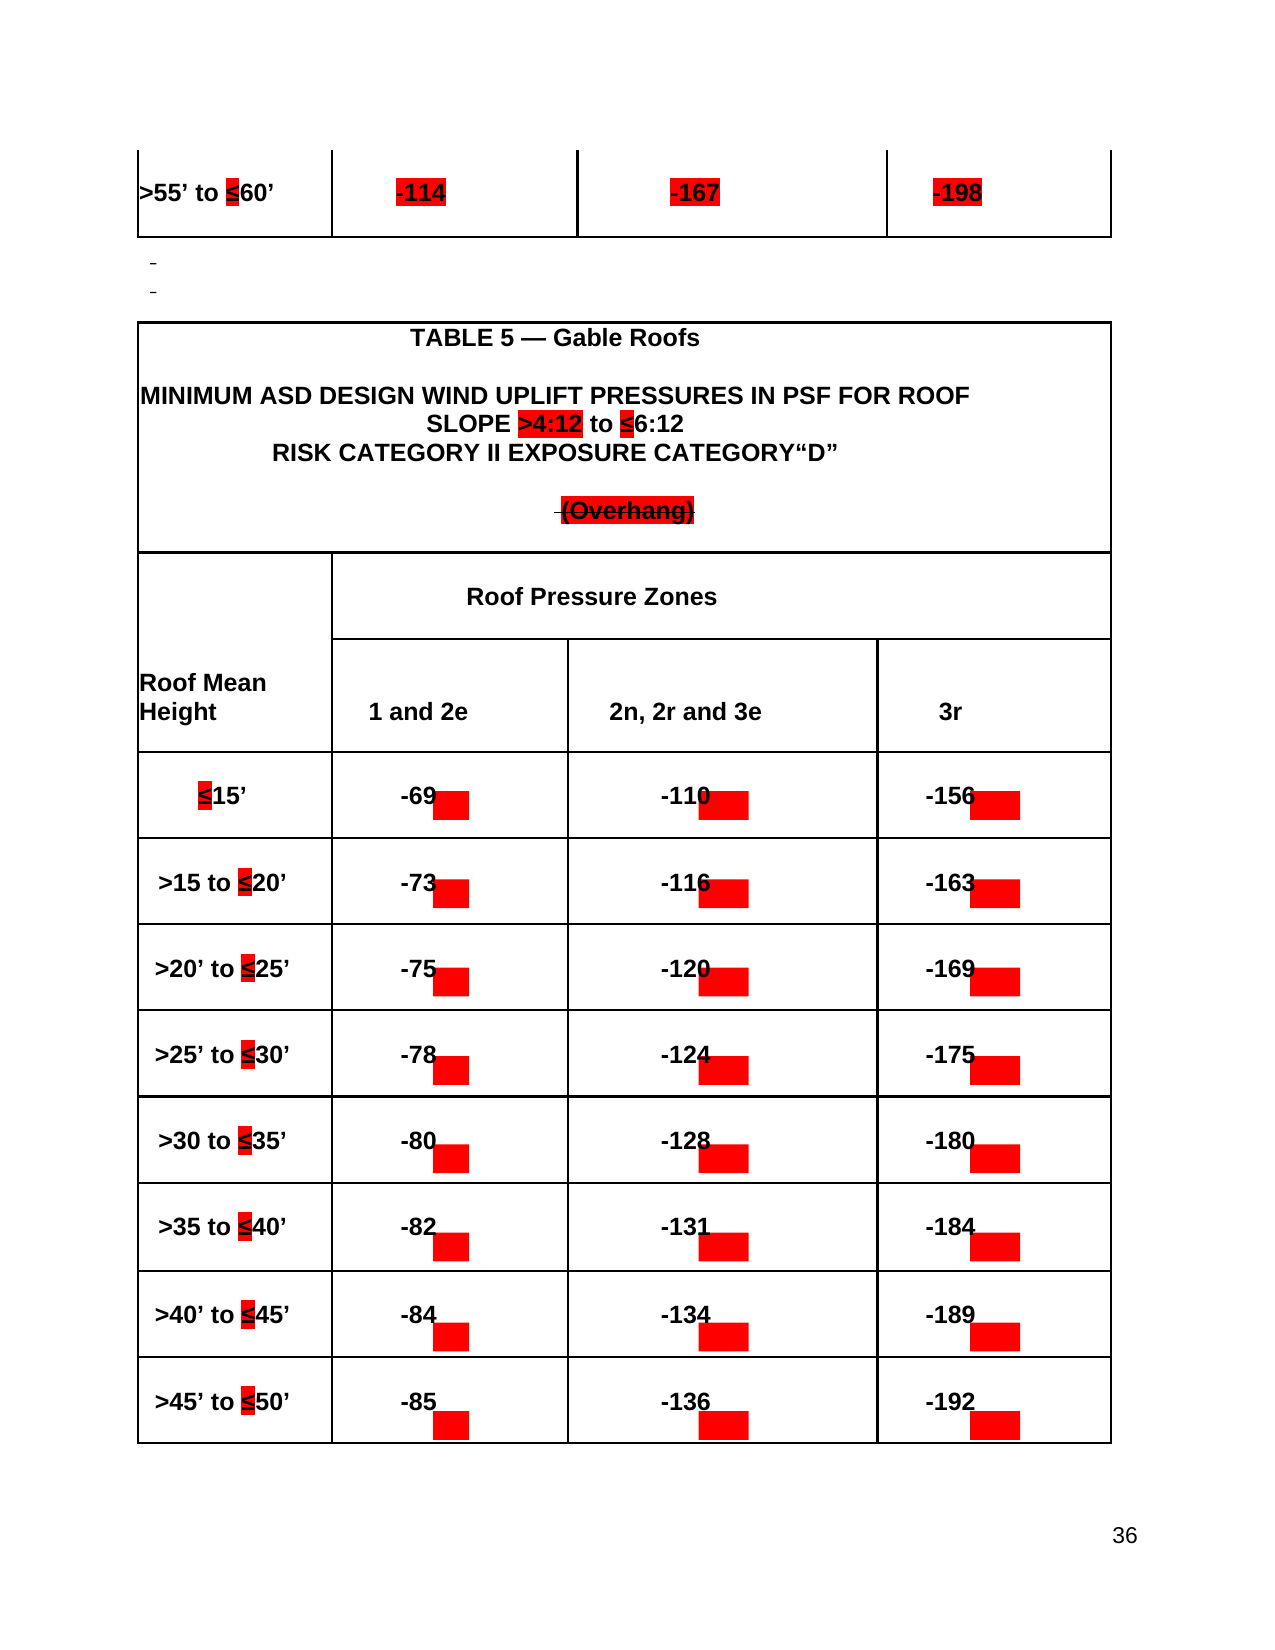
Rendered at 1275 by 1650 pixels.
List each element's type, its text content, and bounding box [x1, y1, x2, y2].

table_cell Roof Pressure Zones [333, 554, 1110, 638]
table_cell Roof Mean Height [139, 554, 331, 751]
table_cell -136 [569, 1358, 876, 1442]
table_cell -84 [333, 1272, 567, 1356]
table_cell >30 to ≤35’ [139, 1098, 331, 1182]
table_cell >15 to ≤20’ [139, 839, 331, 923]
table_cell -134 [569, 1272, 876, 1356]
table_cell -169 [879, 925, 1110, 1009]
table_cell -116 [569, 839, 876, 923]
table_cell -82 [333, 1184, 567, 1269]
table_cell -192 [879, 1358, 1110, 1442]
table_cell 3r [879, 640, 1110, 751]
table_cell 1 and 2e [333, 640, 567, 751]
table_cell -128 [569, 1098, 876, 1182]
table_cell -110 [569, 753, 876, 837]
table_cell -156 [879, 753, 1110, 837]
table_cell >45’ to ≤50’ [139, 1358, 331, 1442]
table_cell -75 [333, 925, 567, 1009]
table_cell -175 [879, 1011, 1110, 1095]
table_cell >25’ to ≤30’ [139, 1011, 331, 1095]
table_cell -180 [879, 1098, 1110, 1182]
table_cell -124 [569, 1011, 876, 1095]
table_cell >20’ to ≤25’ [139, 925, 331, 1009]
table_cell >35 to ≤40’ [139, 1184, 331, 1269]
table_cell ≤15’ [139, 753, 331, 837]
table_cell -184 [879, 1184, 1110, 1269]
table_header >55’ to ≤60’ [139, 150, 331, 236]
table_cell -80 [333, 1098, 567, 1182]
table_header -198 [888, 150, 1110, 236]
table_header -167 [579, 150, 886, 236]
table_cell >40’ to ≤45’ [139, 1272, 331, 1356]
table_cell -69 [333, 753, 567, 837]
table_cell -120 [569, 925, 876, 1009]
table_cell -189 [879, 1272, 1110, 1356]
table_cell -78 [333, 1011, 567, 1095]
table_cell -73 [333, 839, 567, 923]
table_cell 2n, 2r and 3e [569, 640, 876, 751]
table_cell -131 [569, 1184, 876, 1269]
table_cell -85 [333, 1358, 567, 1442]
table_cell -163 [879, 839, 1110, 923]
table_header TABLE 5 — Gable Roofs MINIMUM ASD DESIGN WIND UPLIFT PRESSURES IN PSF FOR ROOF SLOPE ˃4:12 to ≤6:12 RISK CATEGORY II EXPOSURE CATEGORY“D” (Overhang) [139, 324, 1110, 551]
table_header -114 [333, 150, 576, 236]
